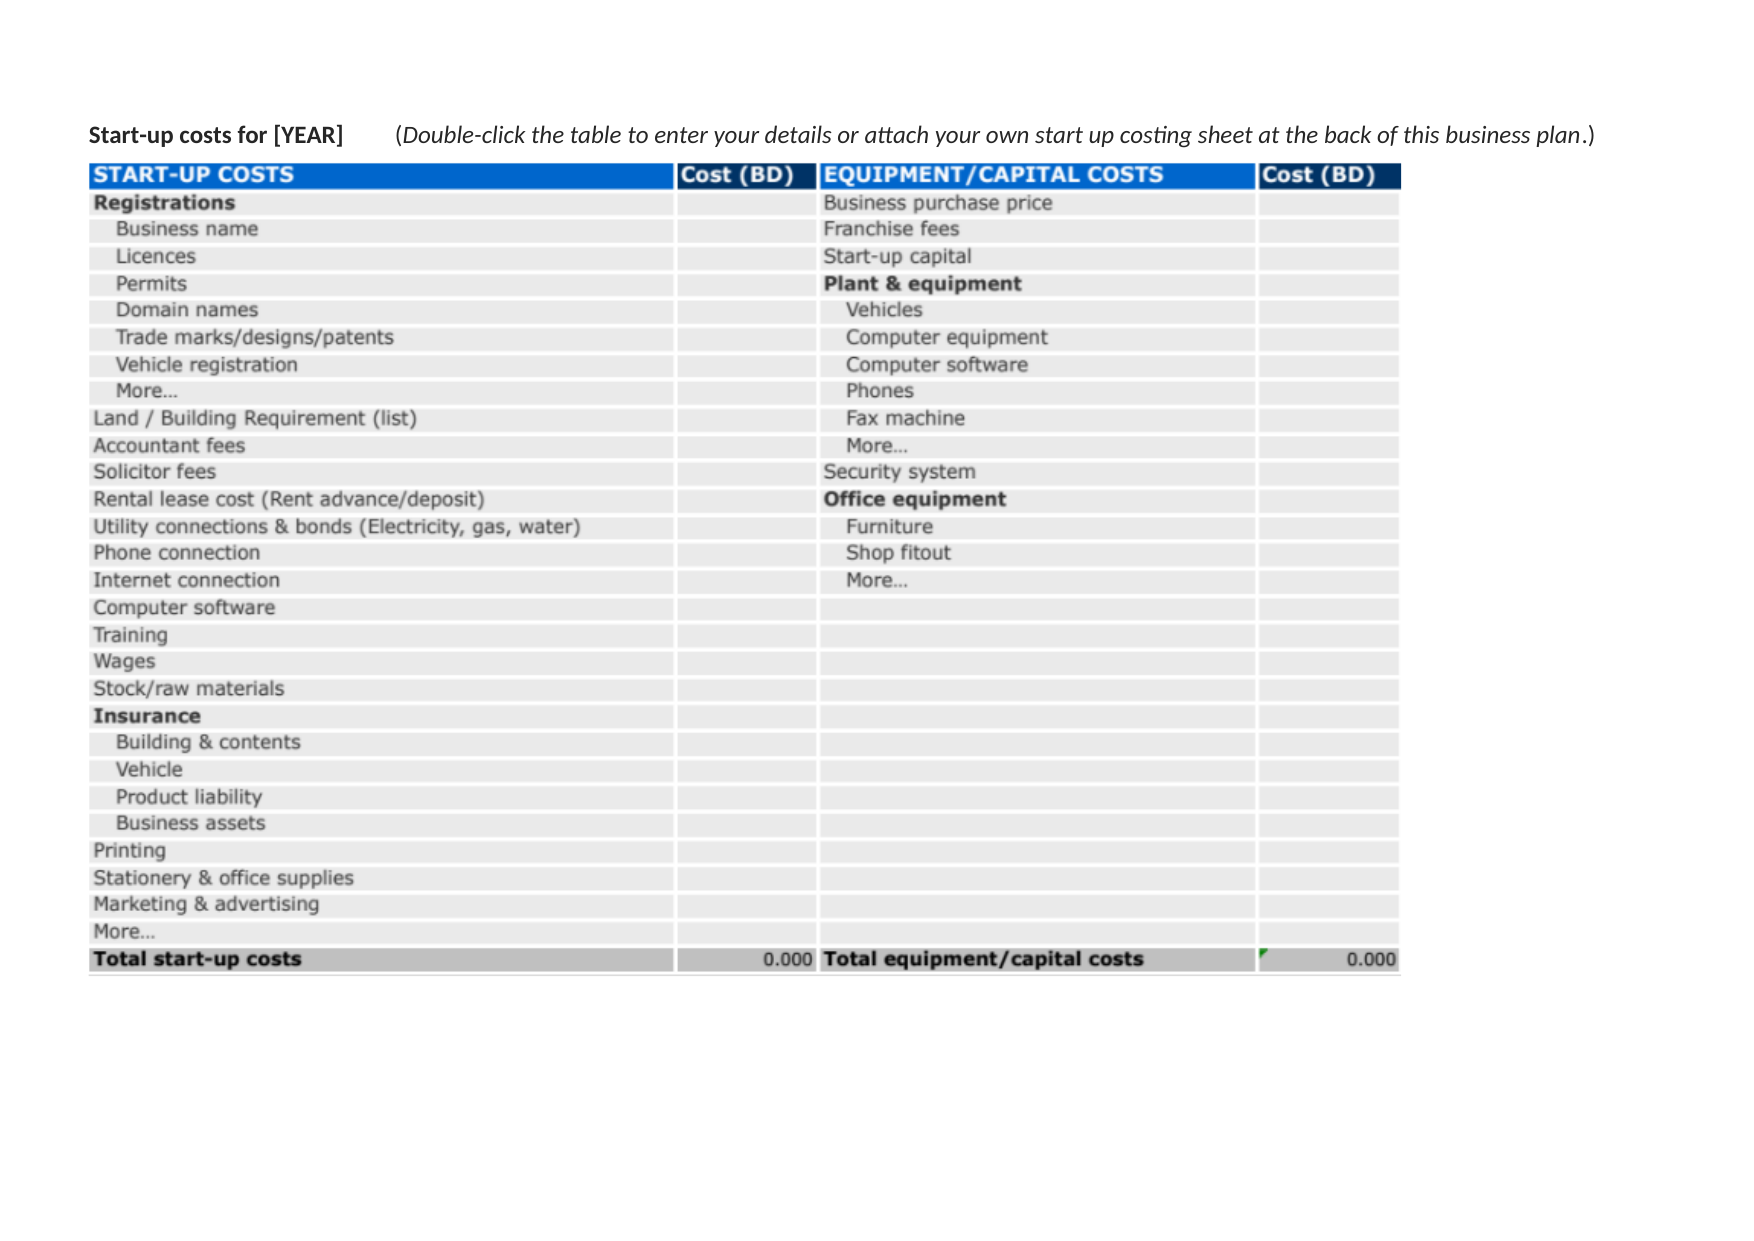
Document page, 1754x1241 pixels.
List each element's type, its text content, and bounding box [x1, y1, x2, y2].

subtitle Start-up costs for [YEAR] (Double-click the table to enter your details or attach your own start up costing sheet at the back of this business plan.) [89, 119, 1606, 150]
